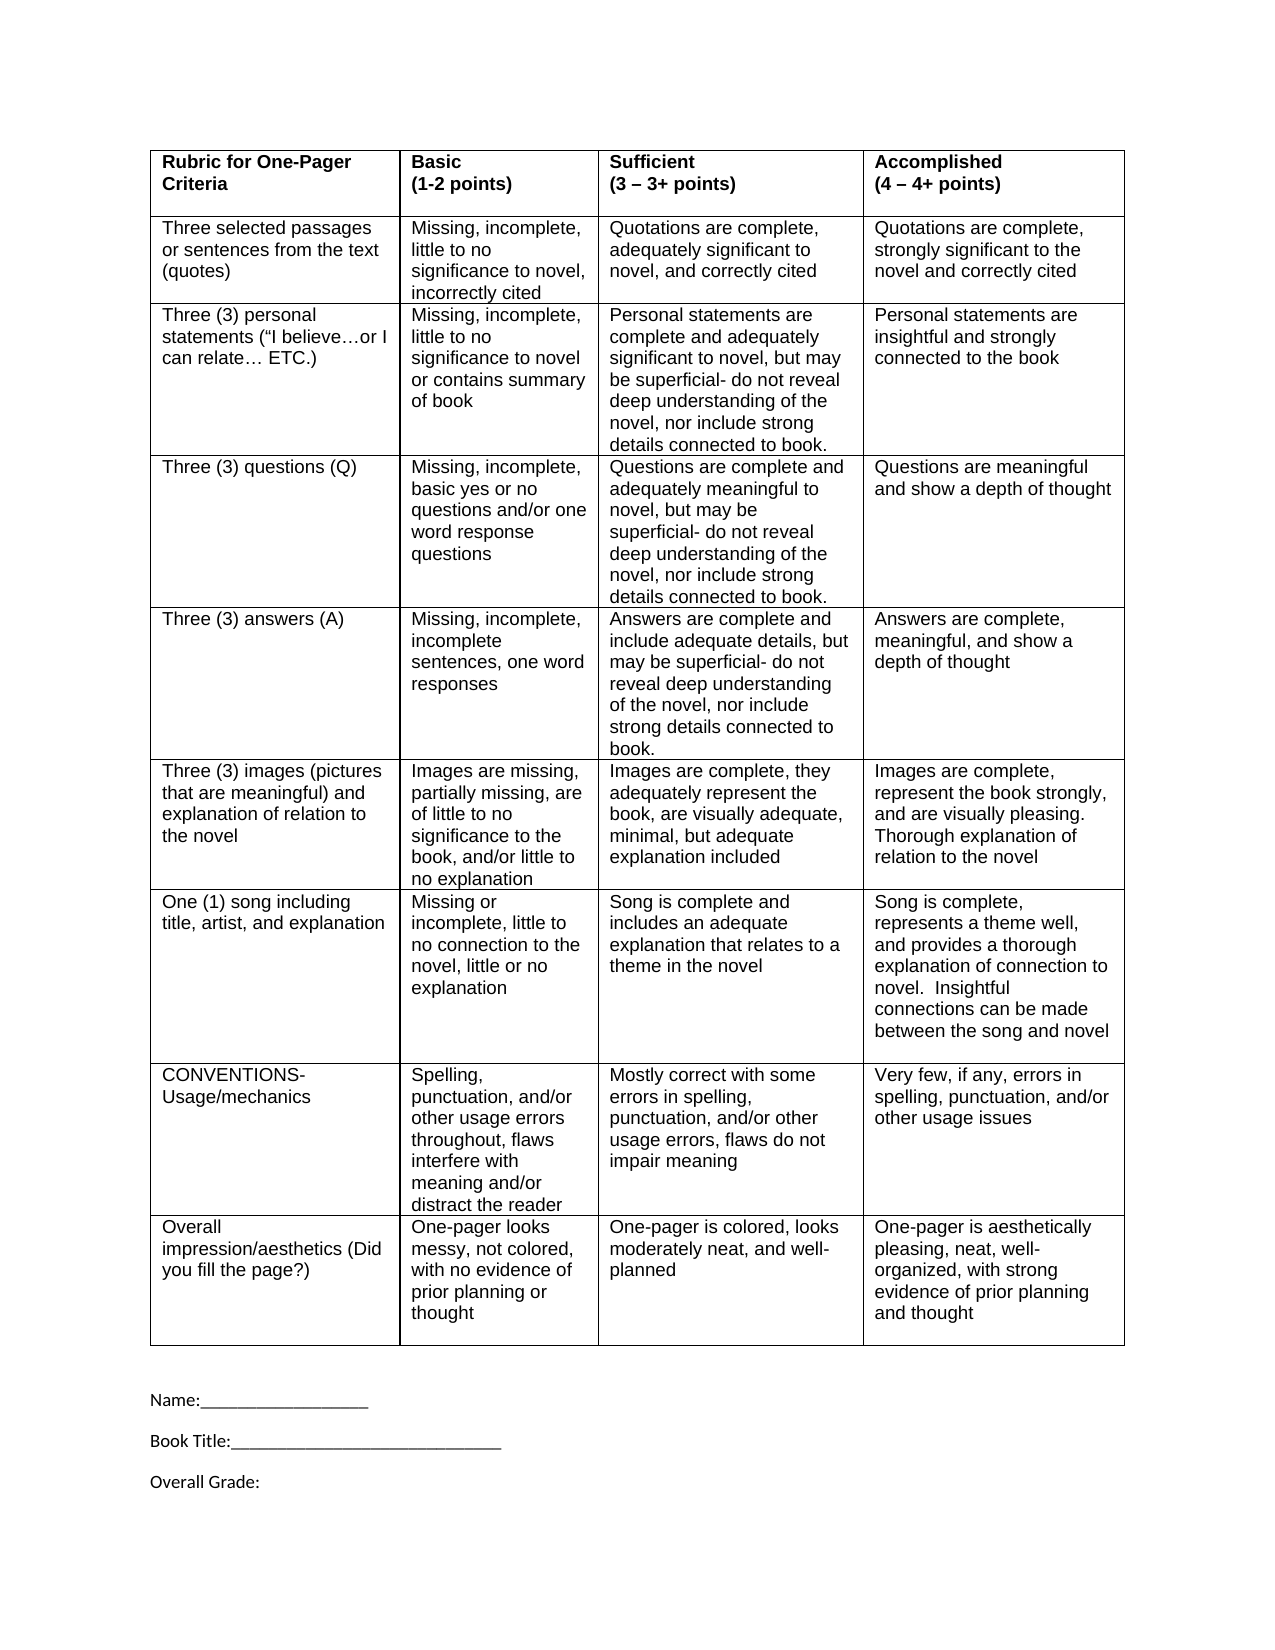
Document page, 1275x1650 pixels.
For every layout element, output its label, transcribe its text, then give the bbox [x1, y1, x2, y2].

text Book Title:_____________________________ [150, 1429, 1125, 1452]
table_cell Quotations are complete, strongly significant to the novel and correctly cited [864, 217, 1124, 303]
table_cell One-pager is aesthetically pleasing, neat, well-organized, with strong evidence of prior planning and thought [864, 1216, 1124, 1345]
table_cell Missing, incomplete, little to no significance to novel or contains summary of book [401, 304, 598, 455]
table_cell Mostly correct with some errors in spelling, punctuation, and/or other usage errors, flaws do not impair meaning [599, 1064, 863, 1215]
table_cell Images are complete, they adequately represent the book, are visually adequate, minimal, but adequate explanation included [599, 760, 863, 889]
table_cell Personal statements are complete and adequately significant to novel, but may be superficial- do not reveal deep understanding of the novel, nor include strong details connected to book. [599, 304, 863, 455]
table_cell Quotations are complete, adequately significant to novel, and correctly cited [599, 217, 863, 303]
table_cell One-pager is colored, looks moderately neat, and well-planned [599, 1216, 863, 1345]
table_cell Very few, if any, errors in spelling, punctuation, and/or other usage issues [864, 1064, 1124, 1215]
table_cell Images are complete, represent the book strongly, and are visually pleasing. Thorough explanation of relation to the novel [864, 760, 1124, 889]
table_cell Three (3) answers (A) [151, 608, 399, 759]
table_cell CONVENTIONS- Usage/mechanics [151, 1064, 399, 1215]
table_cell Song is complete and includes an adequate explanation that relates to a theme in the novel [599, 890, 863, 1063]
table_cell Three (3) questions (Q) [151, 456, 399, 607]
table_cell Questions are meaningful and show a depth of thought [864, 456, 1124, 607]
table_header Sufficient (3 – 3+ points) [599, 151, 863, 216]
table_cell Song is complete, represents a theme well, and provides a thorough explanation of connection to novel. Insightful connections can be made between the song and novel [864, 890, 1124, 1063]
table_cell Answers are complete and include adequate details, but may be superficial- do not reveal deep understanding of the novel, nor include strong details connected to book. [599, 608, 863, 759]
table_cell Overall impression/aesthetics (Did you fill the page?) [151, 1216, 399, 1345]
table_cell Personal statements are insightful and strongly connected to the book [864, 304, 1124, 455]
table_cell One-pager looks messy, not colored, with no evidence of prior planning or thought [401, 1216, 598, 1345]
table_header Rubric for One-Pager Criteria [151, 151, 399, 216]
table_cell Missing, incomplete, basic yes or no questions and/or one word response questions [401, 456, 598, 607]
table_cell Missing, incomplete, incomplete sentences, one word responses [401, 608, 598, 759]
table_cell Three (3) images (pictures that are meaningful) and explanation of relation to the novel [151, 760, 399, 889]
table_header Basic (1-2 points) [401, 151, 598, 216]
table_header Accomplished (4 – 4+ points) [864, 151, 1124, 216]
table_cell Missing, incomplete, little to no significance to novel, incorrectly cited [401, 217, 598, 303]
table_cell Images are missing, partially missing, are of little to no significance to the book, and/or little to no explanation [401, 760, 598, 889]
table_cell One (1) song including title, artist, and explanation [151, 890, 399, 1063]
table_cell Missing or incomplete, little to no connection to the novel, little or no explanation [401, 890, 598, 1063]
table_cell Three (3) personal statements (“I believe…or I can relate… ETC.) [151, 304, 399, 455]
text Overall Grade: [150, 1470, 1125, 1493]
table_cell Three selected passages or sentences from the text (quotes) [151, 217, 399, 303]
table_cell Questions are complete and adequately meaningful to novel, but may be superficial- do not reveal deep understanding of the novel, nor include strong details connected to book. [599, 456, 863, 607]
table_cell Spelling, punctuation, and/or other usage errors throughout, flaws interfere with meaning and/or distract the reader [401, 1064, 598, 1215]
table_cell Answers are complete, meaningful, and show a depth of thought [864, 608, 1124, 759]
text Name:__________________ [150, 1388, 1125, 1411]
